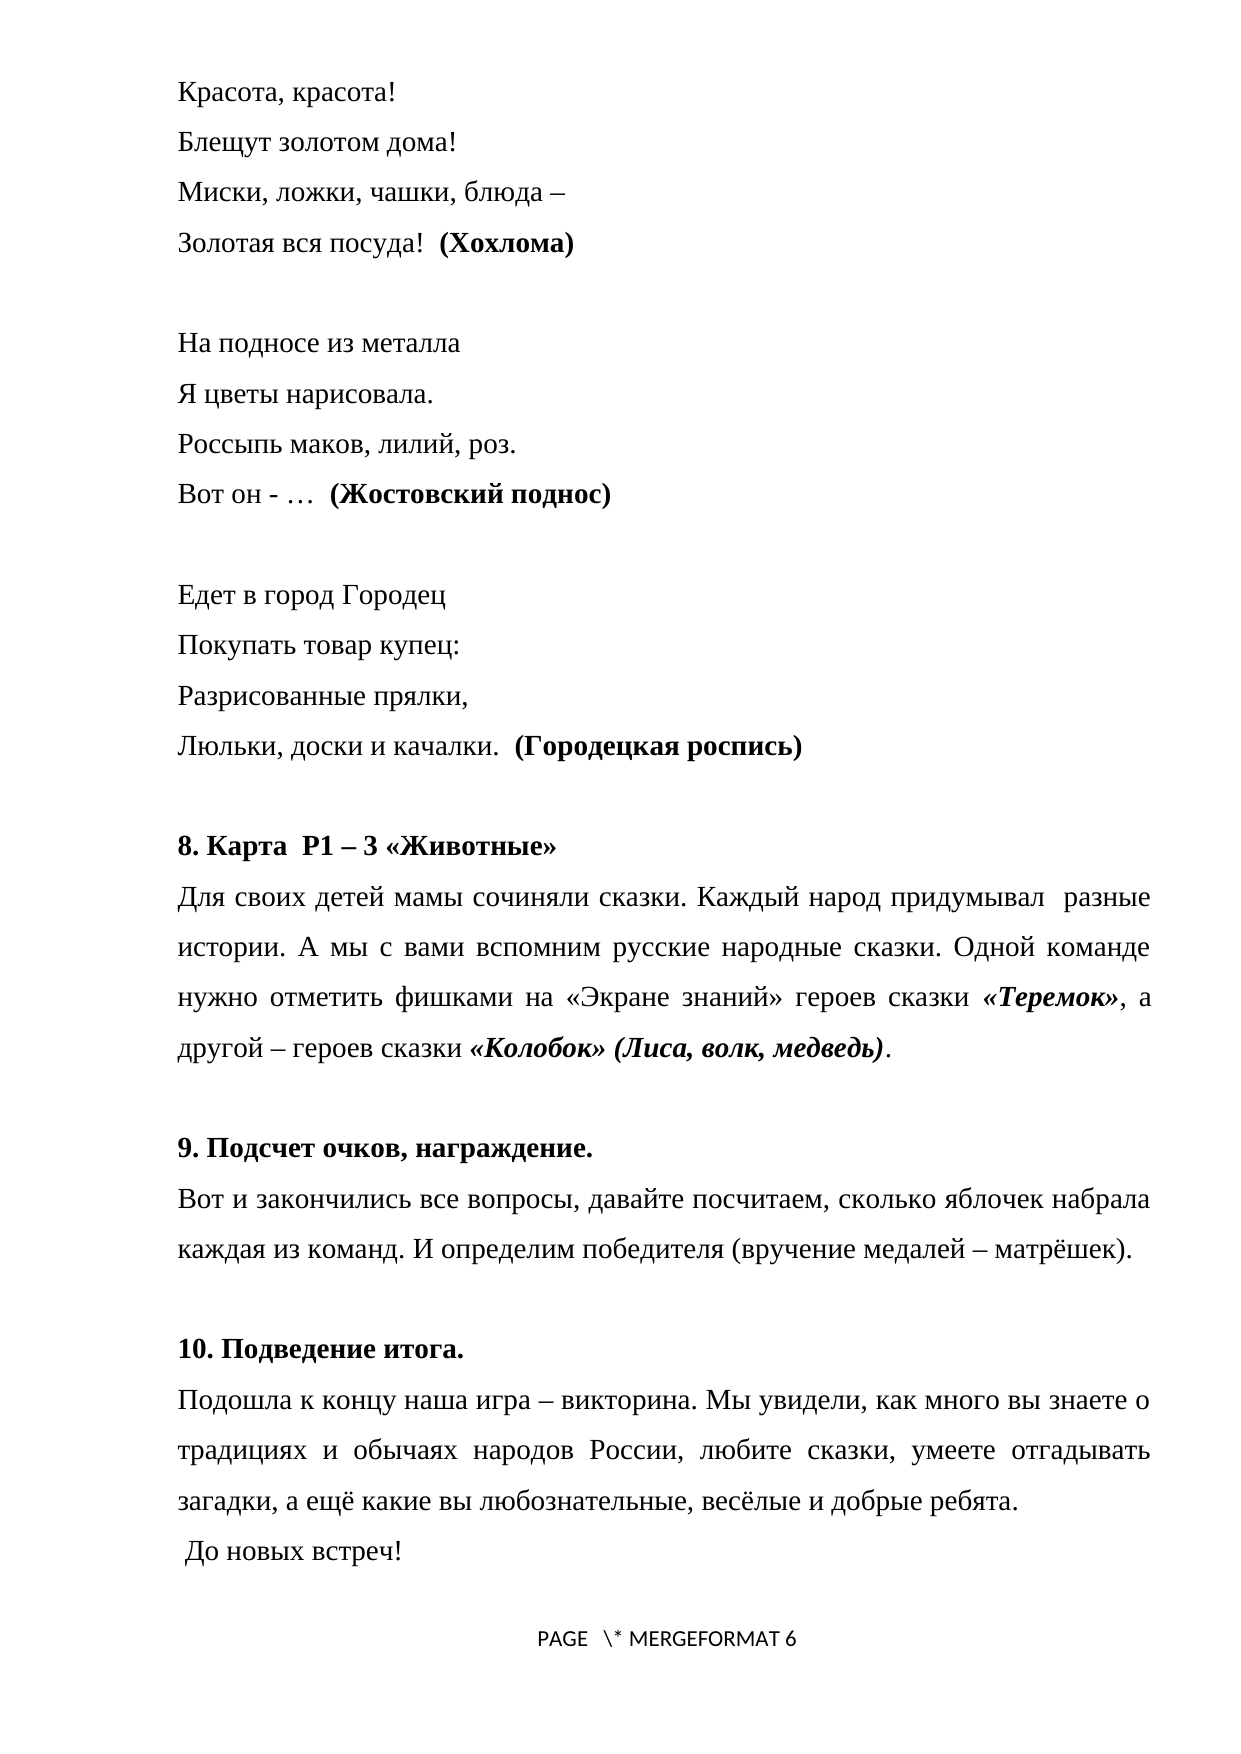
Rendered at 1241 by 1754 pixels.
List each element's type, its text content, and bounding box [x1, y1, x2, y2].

text Вот он - … (Жостовский поднос) [177, 476, 1152, 510]
text На подносе из металла [177, 325, 1152, 359]
text Покупать товар купец: [177, 627, 1152, 661]
text Золотая вся посуда! (Хохлома) [177, 225, 1152, 258]
text До новых встреч! [177, 1533, 1152, 1566]
text Красота, красота! [177, 74, 1152, 107]
text Едет в город Городец [177, 577, 1152, 611]
text Люльки, доски и качалки. (Городецкая роспись) [177, 728, 1152, 761]
text 8. Карта Р1 – 3 «Животные» [177, 828, 1152, 862]
text Вот и закончились все вопросы, давайте посчитаем, сколько яблочек набрала каждая из команд. И определим победителя (вручение медалей – матрёшек). [177, 1181, 1152, 1264]
text Для своих детей мамы сочиняли сказки. Каждый народ придумывал разные истории. А мы с вами вспомним русские народные сказки. Одной команде нужно отметить фишками на «Экране знаний» героев сказки «Теремок», а другой – героев сказки «Колобок» (Лиса, волк, медведь). [177, 879, 1152, 1063]
text Разрисованные прялки, [177, 678, 1152, 711]
text 10. Подведение итога. [177, 1332, 1152, 1365]
text Блещут золотом дома! [177, 124, 1152, 158]
text Россыпь маков, лилий, роз. [177, 426, 1152, 459]
text Подошла к концу наша игра – викторина. Мы увидели, как много вы знаете о традициях и обычаях народов России, любите сказки, умеете отгадывать загадки, а ещё какие вы любознательные, весёлые и добрые ребята. [177, 1382, 1152, 1516]
text 9. Подсчет очков, награждение. [177, 1130, 1152, 1164]
text Миски, ложки, чашки, блюда – [177, 174, 1152, 208]
text Я цветы нарисовала. [177, 376, 1152, 409]
